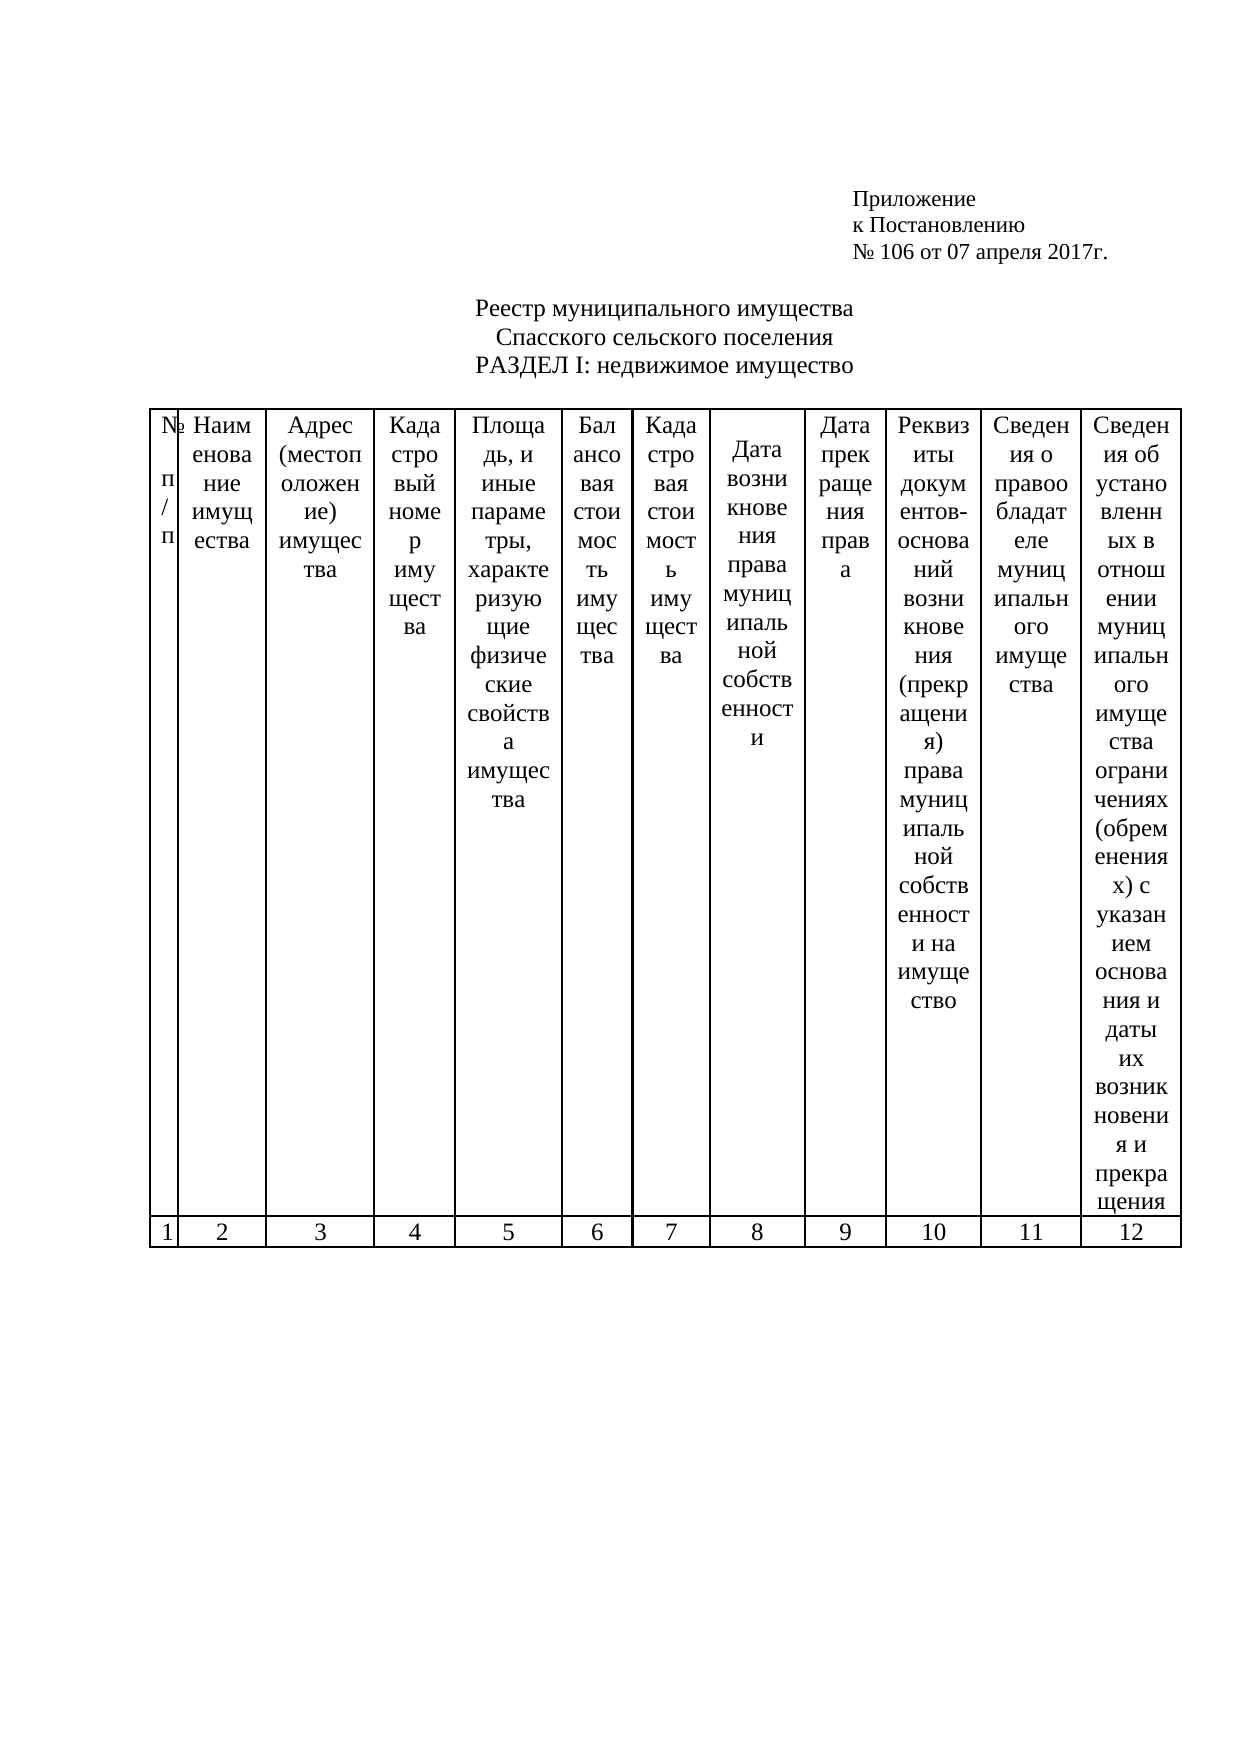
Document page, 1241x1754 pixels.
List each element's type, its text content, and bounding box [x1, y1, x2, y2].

text Приложение [840, 185, 1152, 212]
table_header Сведения о правообладателе муниципального имущества [982, 410, 1080, 1215]
table_header Адрес (местоположение) имущества [267, 410, 373, 1215]
table_header Реквизиты документов-оснований возникновения (прекращения) права муниципальной собственности на имущество [887, 410, 980, 1215]
text Реестр муниципального имущества [177, 293, 1152, 322]
table_header Наименование имущества [179, 410, 265, 1215]
table_header Балансовая стоимость имущества [563, 410, 631, 1215]
table_header Площадь, и иные параметры, характеризующие физические свойства имущества [456, 410, 561, 1215]
table_header Дата возникновения права муниципальной собственности [711, 410, 804, 1215]
text к Постановлению [840, 212, 1152, 238]
table_header Кадастровый номер имущества [375, 410, 454, 1215]
table_header № п/п [151, 410, 177, 1215]
table_header Кадастровая стоимость имущества [634, 410, 709, 1215]
text РАЗДЕЛ I: недвижимое имущество [177, 351, 1152, 379]
text Спасского сельского поселения [177, 322, 1152, 351]
table_header Дата прекращения права [806, 410, 885, 1215]
text № 106 от 07 апреля 2017г. [840, 238, 1152, 264]
